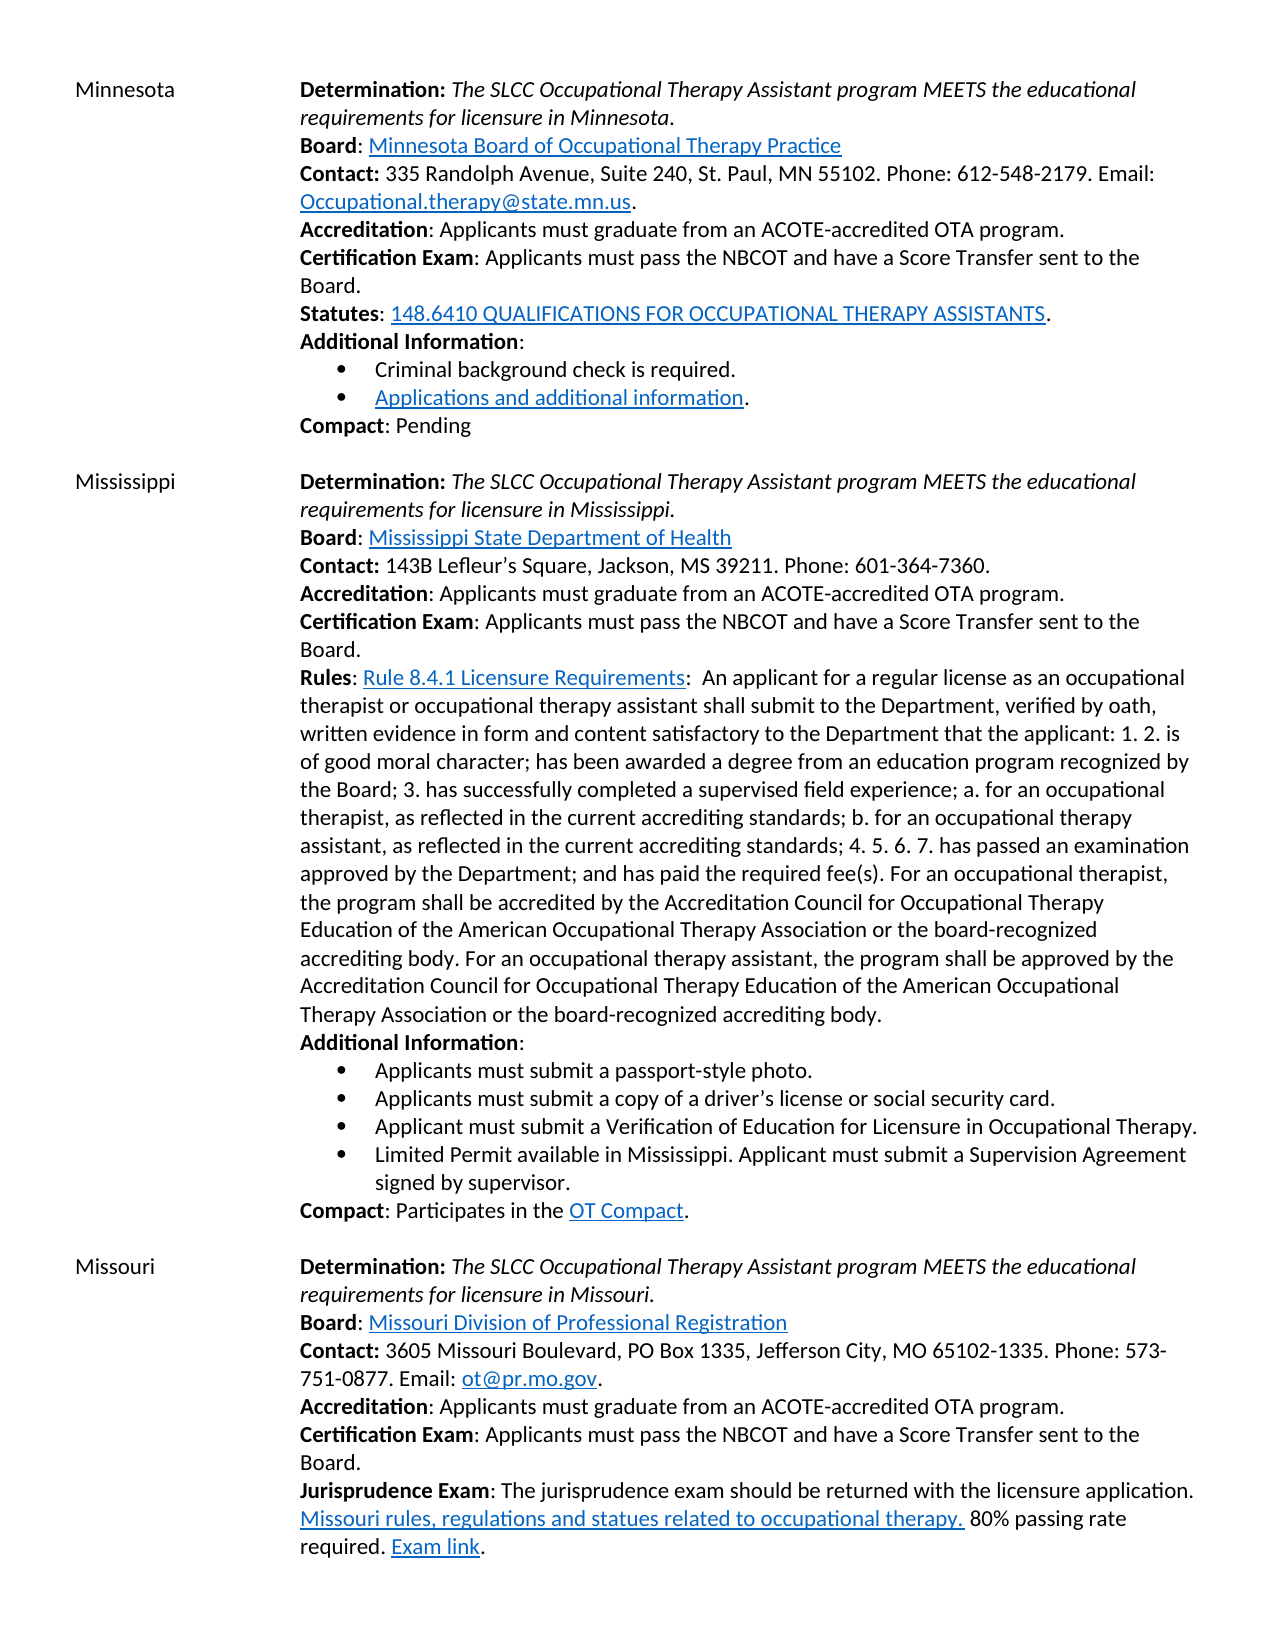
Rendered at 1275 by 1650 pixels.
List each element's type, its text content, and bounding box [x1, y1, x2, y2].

table_cell Determination: The SLCC Occupational Therapy Assistant program MEETS the educational requirements for licensure in Minnesota. Board: Minnesota Board of Occupational Therapy Practice Contact: 335 Randolph Avenue, Suite 240, St. Paul, MN 55102. Phone: 612-548-2179. Email: Occupational.therapy@state.mn.us. Accreditation: Applicants must graduate from an ACOTE-accredited OTA program. Certification Exam: Applicants must pass the NBCOT and have a Score Transfer sent to the Board. Statutes: 148.6410 QUALIFICATIONS FOR OCCUPATIONAL THERAPY ASSISTANTS. Additional Information: Criminal background check is required. Applications and additional information. Compact: Pending [300, 75, 1200, 467]
table_cell Minnesota [75, 75, 300, 467]
table_cell Determination: The SLCC Occupational Therapy Assistant program MEETS the educational requirements for licensure in Mississippi. Board: Mississippi State Department of Health Contact: 143B Lefleur’s Square, Jackson, MS 39211. Phone: 601-364-7360. Accreditation: Applicants must graduate from an ACOTE-accredited OTA program. Certification Exam: Applicants must pass the NBCOT and have a Score Transfer sent to the Board. Rules: Rule 8.4.1 Licensure Requirements: An applicant for a regular license as an occupational therapist or occupational therapy assistant shall submit to the Department, verified by oath, written evidence in form and content satisfactory to the Department that the applicant: 1. 2. is of good moral character; has been awarded a degree from an education program recognized by the Board; 3. has successfully completed a supervised field experience; a. for an occupational therapist, as reflected in the current accrediting standards; b. for an occupational therapy assistant, as reflected in the current accrediting standards; 4. 5. 6. 7. has passed an examination approved by the Department; and has paid the required fee(s). For an occupational therapist, the program shall be accredited by the Accreditation Council for Occupational Therapy Education of the American Occupational Therapy Association or the board-recognized accrediting body. For an occupational therapy assistant, the program shall be approved by the Accreditation Council for Occupational Therapy Education of the American Occupational Therapy Association or the board-recognized accrediting body. Additional Information: Applicants must submit a passport-style photo. Applicants must submit a copy of a driver’s license or social security card. Applicant must submit a Verification of Education for Licensure in Occupational Therapy. Limited Permit available in Mississippi. Applicant must submit a Supervision Agreement signed by supervisor. Compact: Participates in the OT Compact. [300, 467, 1200, 1252]
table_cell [300, 1252, 1200, 1560]
table_cell Mississippi [75, 467, 300, 1252]
table_cell Missouri [75, 1252, 300, 1560]
